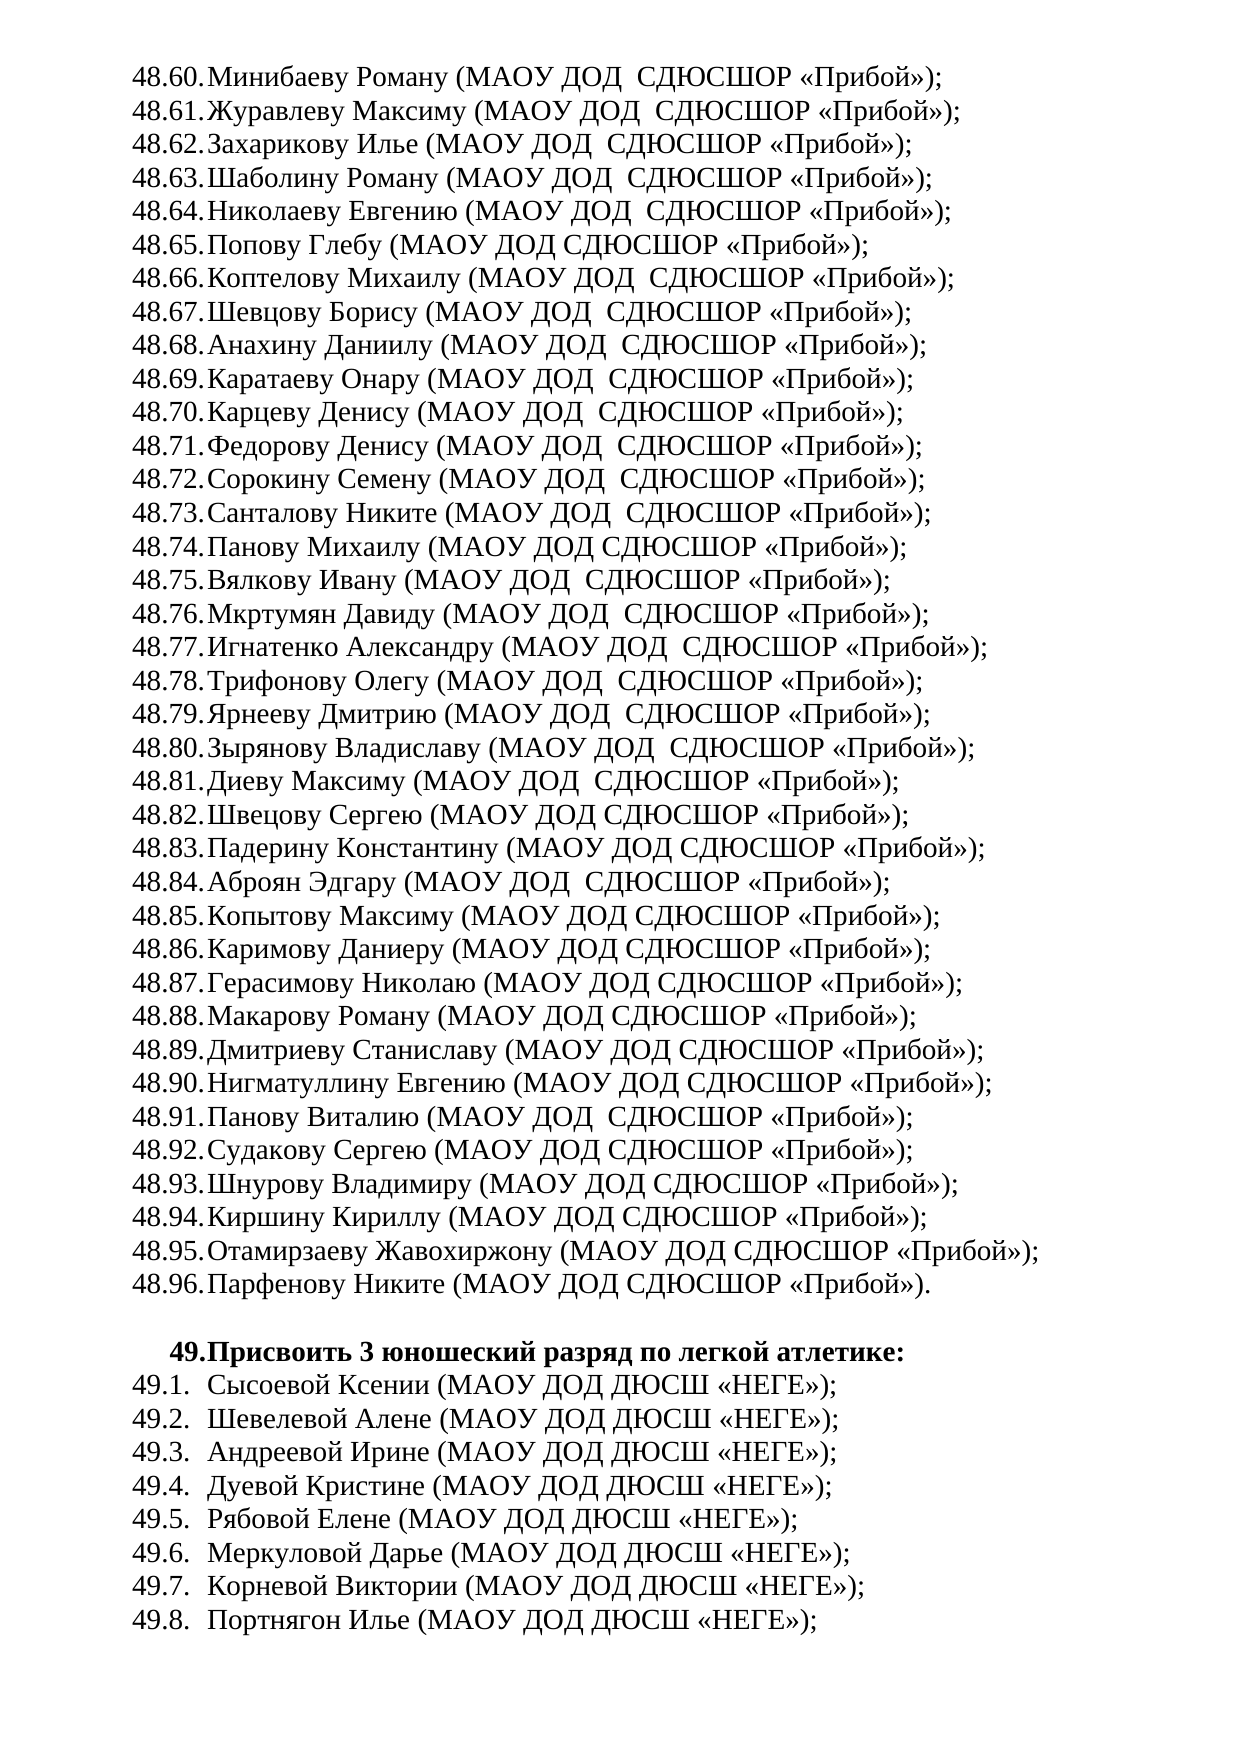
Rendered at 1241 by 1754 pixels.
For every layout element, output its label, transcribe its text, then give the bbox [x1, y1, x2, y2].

list Санталову Никите (МАОУ ДОД СДЮСШОР «Прибой»); [132, 495, 1152, 529]
list Зырянову Владиславу (МАОУ ДОД СДЮСШОР «Прибой»); [132, 730, 1152, 763]
list Мкртумян Давиду (МАОУ ДОД СДЮСШОР «Прибой»); [132, 596, 1152, 629]
list Игнатенко Александру (МАОУ ДОД СДЮСШОР «Прибой»); [132, 629, 1152, 663]
list Коптелову Михаилу (МАОУ ДОД СДЮСШОР «Прибой»); [132, 260, 1152, 294]
list Журавлеву Максиму (МАОУ ДОД СДЮСШОР «Прибой»); [132, 93, 1152, 126]
list Макарову Роману (МАОУ ДОД СДЮСШОР «Прибой»); [132, 998, 1152, 1032]
list Шнурову Владимиру (МАОУ ДОД СДЮСШОР «Прибой»); [132, 1166, 1152, 1199]
list Попову Глебу (МАОУ ДОД СДЮСШОР «Прибой»); [132, 227, 1152, 260]
list Шевцову Борису (МАОУ ДОД СДЮСШОР «Прибой»); [132, 294, 1152, 327]
list Шевелевой Алене (МАОУ ДОД ДЮСШ «НЕГЕ»); [132, 1401, 1152, 1434]
list Трифонову Олегу (МАОУ ДОД СДЮСШОР «Прибой»); [132, 663, 1152, 696]
list Каратаеву Онару (МАОУ ДОД СДЮСШОР «Прибой»); [132, 361, 1152, 394]
list Аброян Эдгару (МАОУ ДОД СДЮСШОР «Прибой»); [132, 864, 1152, 898]
list Нигматуллину Евгению (МАОУ ДОД СДЮСШОР «Прибой»); [132, 1065, 1152, 1099]
list Герасимову Николаю (МАОУ ДОД СДЮСШОР «Прибой»); [132, 965, 1152, 998]
list Швецову Сергею (МАОУ ДОД СДЮСШОР «Прибой»); [132, 797, 1152, 831]
list Копытову Максиму (МАОУ ДОД СДЮСШОР «Прибой»); [132, 898, 1152, 931]
list Вялкову Ивану (МАОУ ДОД СДЮСШОР «Прибой»); [132, 562, 1152, 596]
list Николаеву Евгению (МАОУ ДОД СДЮСШОР «Прибой»); [132, 193, 1152, 227]
list Меркуловой Дарье (МАОУ ДОД ДЮСШ «НЕГЕ»); [132, 1535, 1152, 1568]
list Сорокину Семену (МАОУ ДОД СДЮСШОР «Прибой»); [132, 462, 1152, 495]
list Федорову Денису (МАОУ ДОД СДЮСШОР «Прибой»); [132, 428, 1152, 462]
list Карцеву Денису (МАОУ ДОД СДЮСШОР «Прибой»); [132, 394, 1152, 428]
list Портнягон Илье (МАОУ ДОД ДЮСШ «НЕГЕ»); [132, 1602, 1152, 1636]
list Минибаеву Роману (МАОУ ДОД СДЮСШОР «Прибой»); [132, 59, 1152, 93]
list Каримову Даниеру (МАОУ ДОД СДЮСШОР «Прибой»); [132, 931, 1152, 965]
list Панову Михаилу (МАОУ ДОД СДЮСШОР «Прибой»); [132, 529, 1152, 562]
list Отамирзаеву Жавохиржону (МАОУ ДОД СДЮСШОР «Прибой»); [132, 1233, 1152, 1267]
list Шаболину Роману (МАОУ ДОД СДЮСШОР «Прибой»); [132, 160, 1152, 193]
list Захарикову Илье (МАОУ ДОД СДЮСШОР «Прибой»); [132, 126, 1152, 160]
list Анахину Даниилу (МАОУ ДОД СДЮСШОР «Прибой»); [132, 327, 1152, 361]
list Панову Виталию (МАОУ ДОД СДЮСШОР «Прибой»); [132, 1099, 1152, 1132]
list Андреевой Ирине (МАОУ ДОД ДЮСШ «НЕГЕ»); [132, 1434, 1152, 1468]
list Присвоить 3 юношеский разряд по легкой атлетике: [169, 1334, 1152, 1367]
list Диеву Максиму (МАОУ ДОД СДЮСШОР «Прибой»); [132, 763, 1152, 797]
list Рябовой Елене (МАОУ ДОД ДЮСШ «НЕГЕ»); [132, 1501, 1152, 1535]
list Парфенову Никите (МАОУ ДОД СДЮСШОР «Прибой»). [132, 1267, 1152, 1300]
list Падерину Константину (МАОУ ДОД СДЮСШОР «Прибой»); [132, 831, 1152, 864]
list Ярнееву Дмитрию (МАОУ ДОД СДЮСШОР «Прибой»); [132, 696, 1152, 730]
list Дмитриеву Станиславу (МАОУ ДОД СДЮСШОР «Прибой»); [132, 1032, 1152, 1065]
list Корневой Виктории (МАОУ ДОД ДЮСШ «НЕГЕ»); [132, 1568, 1152, 1602]
list Судакову Сергею (МАОУ ДОД СДЮСШОР «Прибой»); [132, 1132, 1152, 1166]
list Киршину Кириллу (МАОУ ДОД СДЮСШОР «Прибой»); [132, 1199, 1152, 1233]
list Дуевой Кристине (МАОУ ДОД ДЮСШ «НЕГЕ»); [132, 1468, 1152, 1501]
list Сысоевой Ксении (МАОУ ДОД ДЮСШ «НЕГЕ»); [132, 1367, 1152, 1401]
